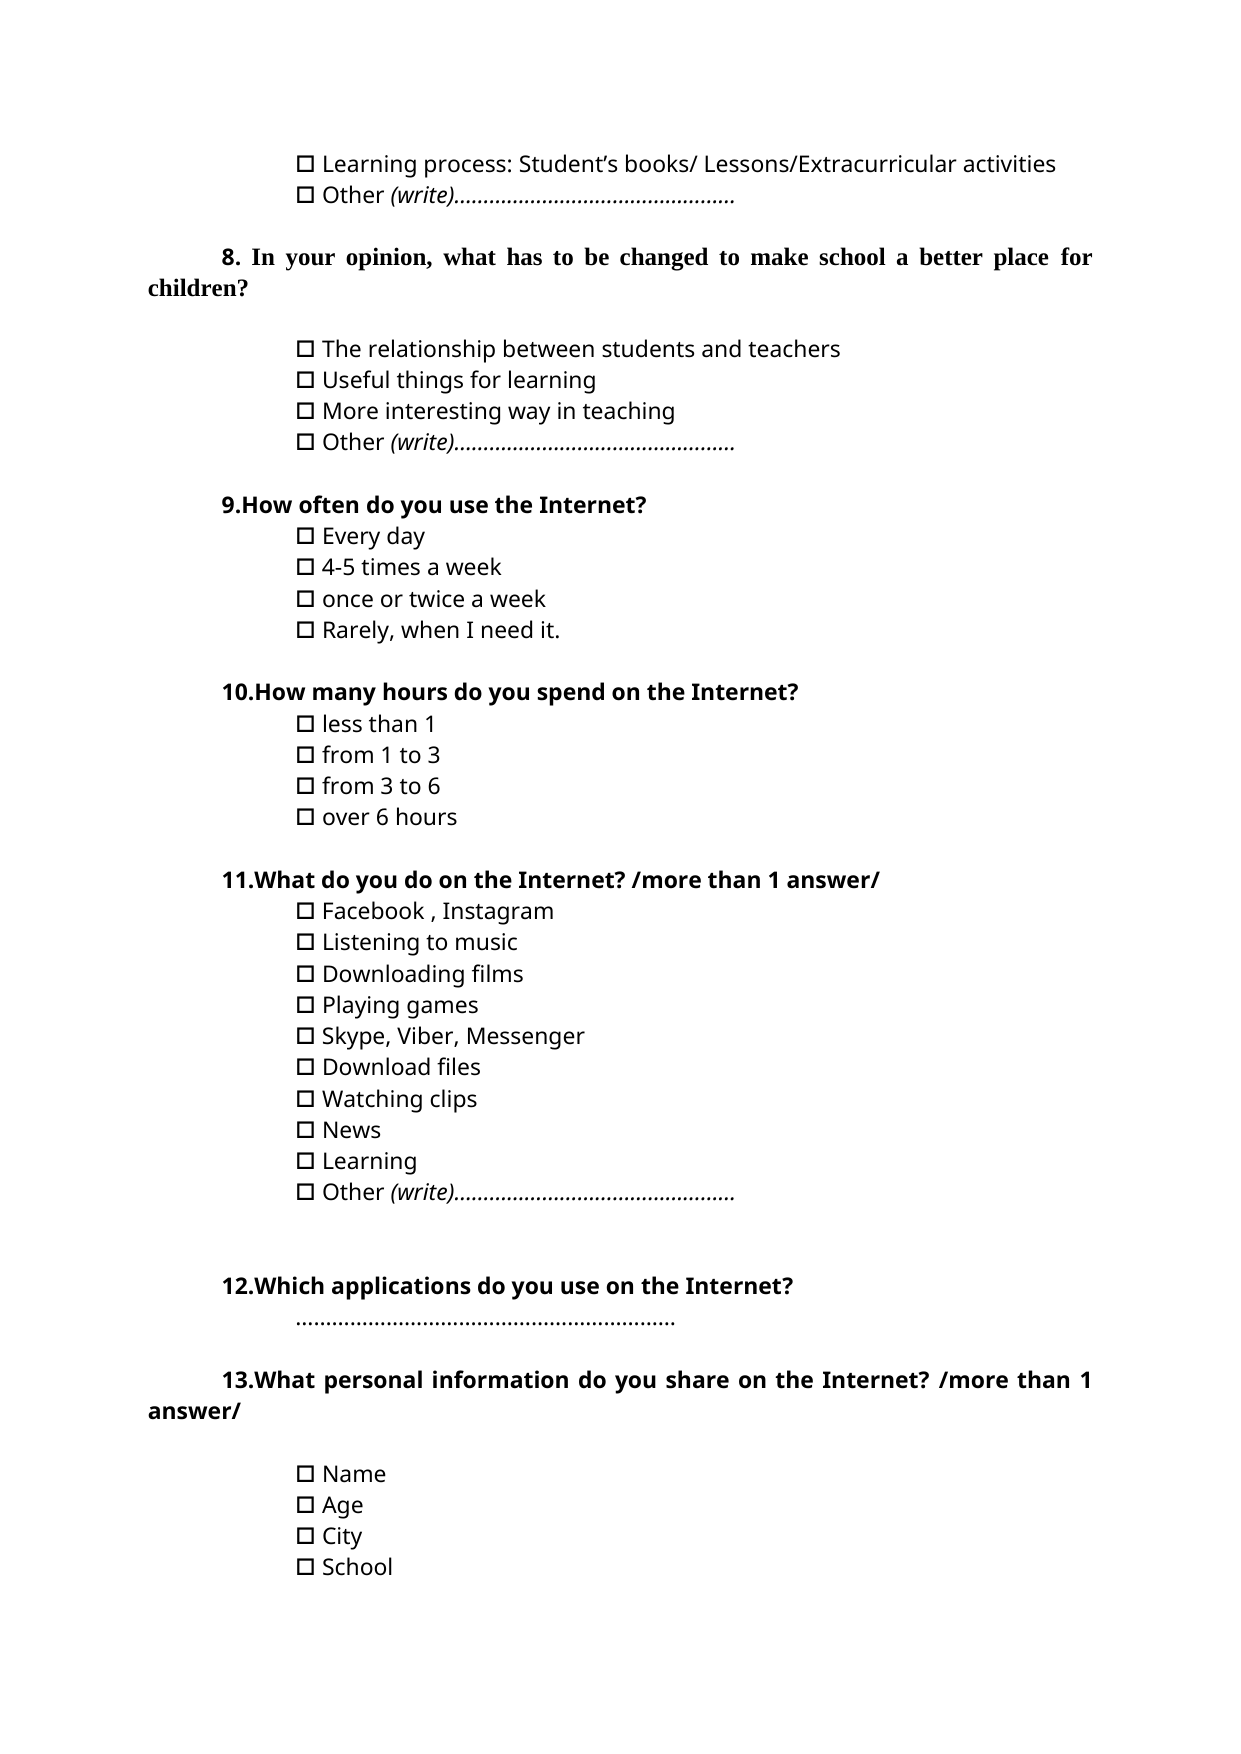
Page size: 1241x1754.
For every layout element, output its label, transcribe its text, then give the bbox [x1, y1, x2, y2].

list Listening to music [259, 926, 1093, 958]
text 13.What personal information do you share on the Internet? /more than 1 answer/ [148, 1364, 1093, 1426]
list ……………………………………………………… [259, 1301, 1093, 1333]
list Other (write)………………………………………… [259, 1176, 1093, 1208]
list over 6 hours [259, 801, 1093, 833]
list from 3 to 6 [259, 770, 1093, 801]
list Other (write)………………………………………… [259, 426, 1093, 458]
text 12.Which applications do you use on the Internet? [148, 1270, 1093, 1301]
list City [259, 1520, 1093, 1551]
list Name [259, 1458, 1093, 1489]
text 8. In your opinion, what has to be changed to make school a better place for children? [148, 241, 1093, 301]
list Download files [259, 1051, 1093, 1083]
list 4-5 times a week [259, 551, 1093, 583]
list Learning process: Student’s books/ Lessons/Extracurricular activities [259, 148, 1093, 179]
list Useful things for learning [259, 364, 1093, 395]
list Rarely, when I need it. [259, 614, 1093, 645]
list The relationship between students and teachers [259, 333, 1093, 364]
list from 1 to 3 [259, 739, 1093, 770]
list Other (write)………………………………………… [259, 179, 1093, 210]
list More interesting way in teaching [259, 395, 1093, 426]
list Skype, Viber, Мessenger [259, 1020, 1093, 1051]
list Downloading films [259, 958, 1093, 989]
list Every day [259, 520, 1093, 551]
text 10.How many hours do you spend on the Internet? [148, 676, 1093, 708]
list Playing games [259, 989, 1093, 1020]
list Watching clips [259, 1083, 1093, 1114]
list Learning [259, 1145, 1093, 1176]
text 11.What do you do on the Internet? /more than 1 answer/ [148, 864, 1093, 895]
list once or twice a week [259, 583, 1093, 614]
text 9.How often do you use the Internet? [148, 489, 1093, 520]
list News [259, 1114, 1093, 1145]
list Facebook , Instagram [259, 895, 1093, 926]
list School [295, 1551, 1093, 1583]
list Age [259, 1489, 1093, 1520]
list less than 1 [259, 708, 1093, 739]
